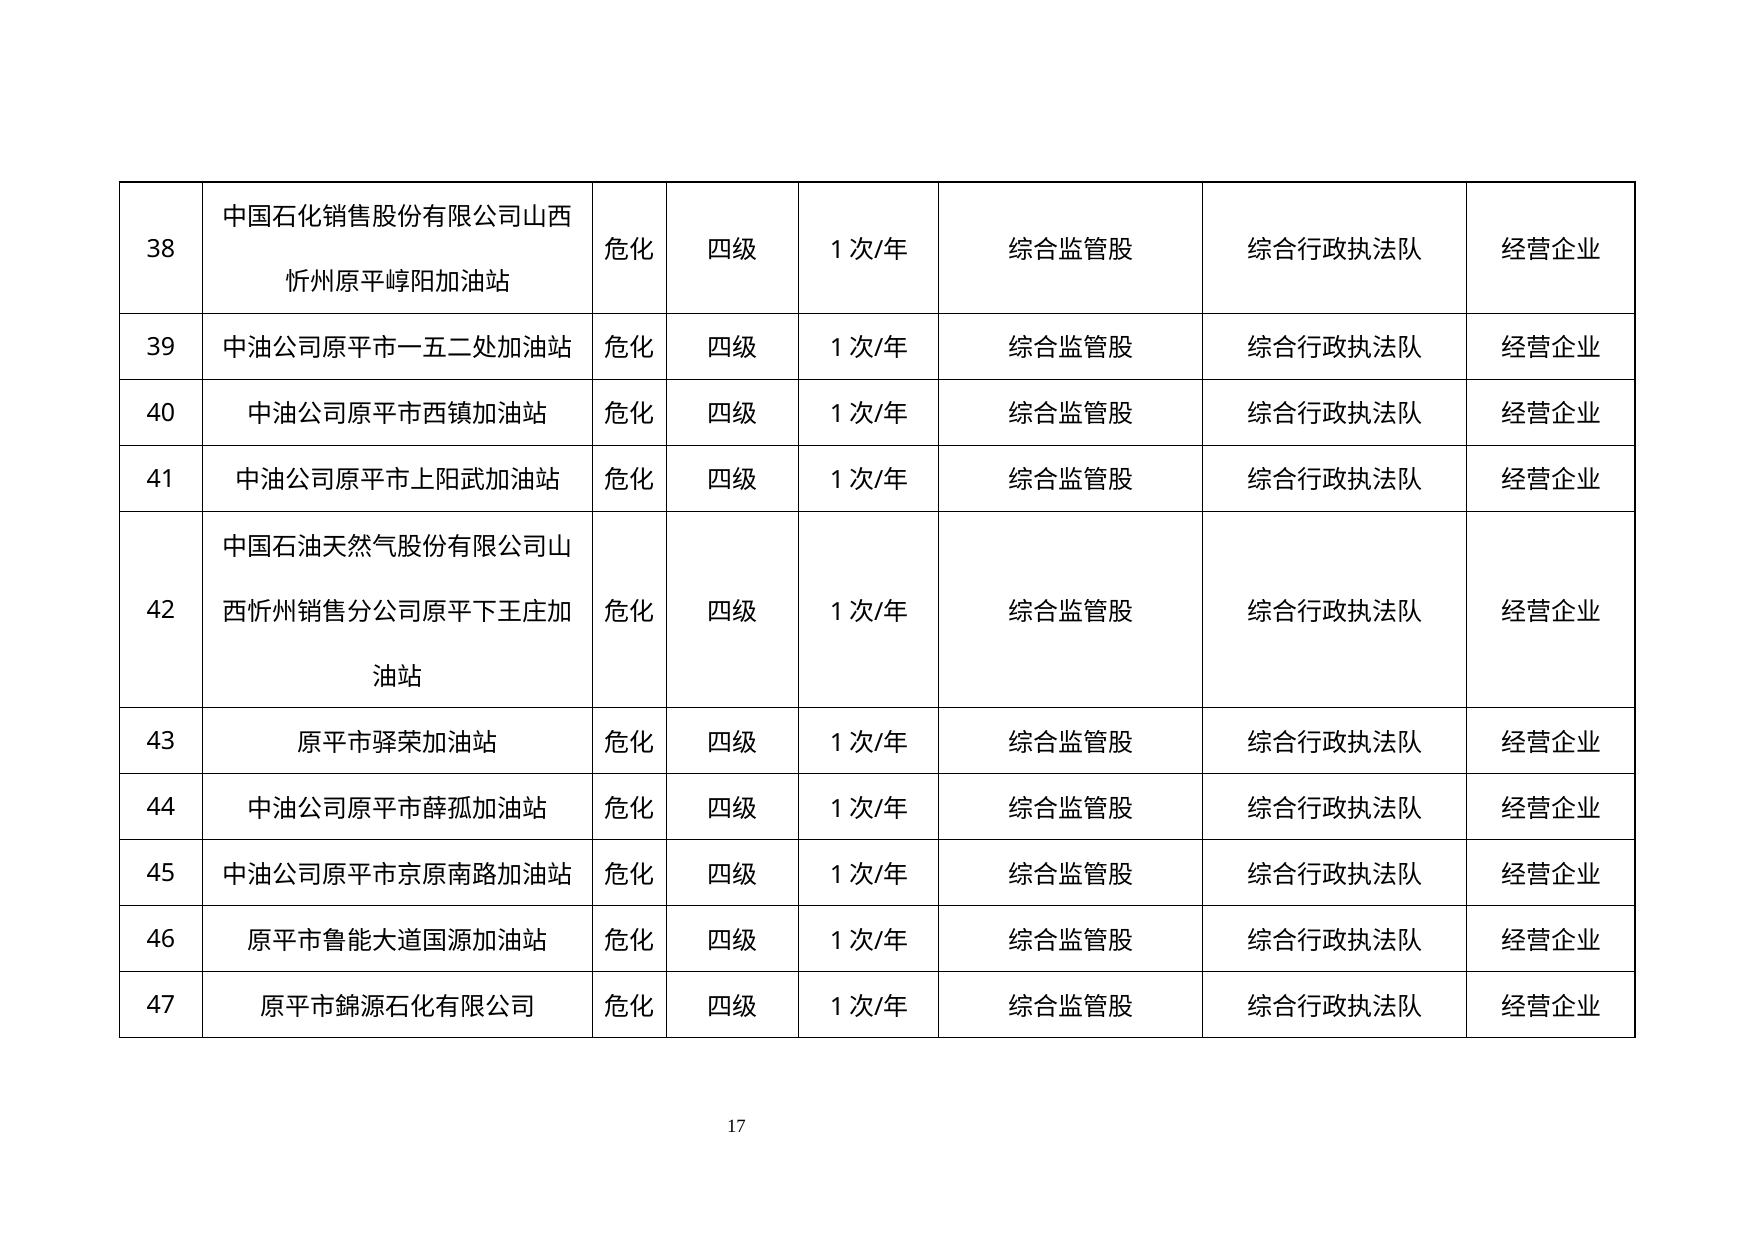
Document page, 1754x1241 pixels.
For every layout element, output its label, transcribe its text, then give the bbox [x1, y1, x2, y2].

table_cell 经营企业 [1467, 840, 1634, 905]
table_cell 四级 [667, 840, 798, 905]
table_cell 危化 [593, 446, 666, 511]
table_cell 46 [120, 906, 202, 971]
table_cell 42 [120, 512, 202, 707]
table_cell 综合监管股 [939, 840, 1202, 905]
table_cell 经营企业 [1467, 512, 1634, 707]
table_cell 危化 [593, 774, 666, 839]
table_cell 41 [120, 446, 202, 511]
table_cell 综合行政执法队 [1203, 774, 1466, 839]
table_cell 1次/年 [799, 906, 938, 971]
table_cell 40 [120, 380, 202, 444]
table_cell 1次/年 [799, 183, 938, 312]
table_cell 中国石化销售股份有限公司山西忻州原平崞阳加油站 [203, 183, 592, 312]
table_cell 四级 [667, 446, 798, 511]
table_cell 1次/年 [799, 512, 938, 707]
table_cell 经营企业 [1467, 774, 1634, 839]
table_cell 1次/年 [799, 446, 938, 511]
table_cell 中油公司原平市一五二处加油站 [203, 314, 592, 378]
table_cell 1次/年 [799, 972, 938, 1037]
table_cell 危化 [593, 708, 666, 773]
table_cell 危化 [593, 840, 666, 905]
table_cell 38 [120, 183, 202, 312]
table_cell 综合监管股 [939, 708, 1202, 773]
table_cell 经营企业 [1467, 708, 1634, 773]
table_cell 综合监管股 [939, 446, 1202, 511]
table_cell 中油公司原平市京原南路加油站 [203, 840, 592, 905]
table_cell 综合行政执法队 [1203, 183, 1466, 312]
table_cell 经营企业 [1467, 972, 1634, 1037]
table_cell 危化 [593, 183, 666, 312]
table_cell 43 [120, 708, 202, 773]
table_cell 四级 [667, 906, 798, 971]
table_cell 原平市驿荣加油站 [203, 708, 592, 773]
table_cell 经营企业 [1467, 183, 1634, 312]
table_cell 危化 [593, 314, 666, 378]
table_cell 1次/年 [799, 314, 938, 378]
table_cell 中油公司原平市西镇加油站 [203, 380, 592, 444]
table_cell 中油公司原平市薛孤加油站 [203, 774, 592, 839]
table_cell 综合监管股 [939, 972, 1202, 1037]
table_cell 1次/年 [799, 708, 938, 773]
table_cell 四级 [667, 183, 798, 312]
table_cell 1次/年 [799, 840, 938, 905]
table_cell 1次/年 [799, 774, 938, 839]
table_cell 四级 [667, 512, 798, 707]
table_cell 经营企业 [1467, 314, 1634, 378]
table_cell 综合行政执法队 [1203, 314, 1466, 378]
table_cell 四级 [667, 314, 798, 378]
table_cell 综合监管股 [939, 183, 1202, 312]
table_cell 危化 [593, 380, 666, 444]
table_cell 1次/年 [799, 380, 938, 444]
table_cell 四级 [667, 972, 798, 1037]
table_cell 经营企业 [1467, 380, 1634, 444]
table_cell 经营企业 [1467, 446, 1634, 511]
table_cell 中国石油天然气股份有限公司山西忻州销售分公司原平下王庄加油站 [203, 512, 592, 707]
table_cell 综合监管股 [939, 774, 1202, 839]
table_cell 四级 [667, 708, 798, 773]
table_cell 四级 [667, 774, 798, 839]
table_cell 综合行政执法队 [1203, 512, 1466, 707]
table_cell 危化 [593, 972, 666, 1037]
table_cell 综合监管股 [939, 314, 1202, 378]
table_cell 综合行政执法队 [1203, 906, 1466, 971]
table_cell 45 [120, 840, 202, 905]
table_cell 47 [120, 972, 202, 1037]
table_cell 综合行政执法队 [1203, 972, 1466, 1037]
table_cell 原平市錦源石化有限公司 [203, 972, 592, 1037]
table_cell 四级 [667, 380, 798, 444]
table_cell 经营企业 [1467, 906, 1634, 971]
table_cell 综合行政执法队 [1203, 840, 1466, 905]
table_cell 危化 [593, 906, 666, 971]
table_cell 危化 [593, 512, 666, 707]
table_cell 综合监管股 [939, 380, 1202, 444]
table_cell 综合监管股 [939, 906, 1202, 971]
table_cell 综合行政执法队 [1203, 380, 1466, 444]
table_cell 综合行政执法队 [1203, 708, 1466, 773]
table_cell 综合监管股 [939, 512, 1202, 707]
table_cell 39 [120, 314, 202, 378]
table_cell 中油公司原平市上阳武加油站 [203, 446, 592, 511]
table_cell 综合行政执法队 [1203, 446, 1466, 511]
table_cell 44 [120, 774, 202, 839]
table_cell 原平市鲁能大道国源加油站 [203, 906, 592, 971]
